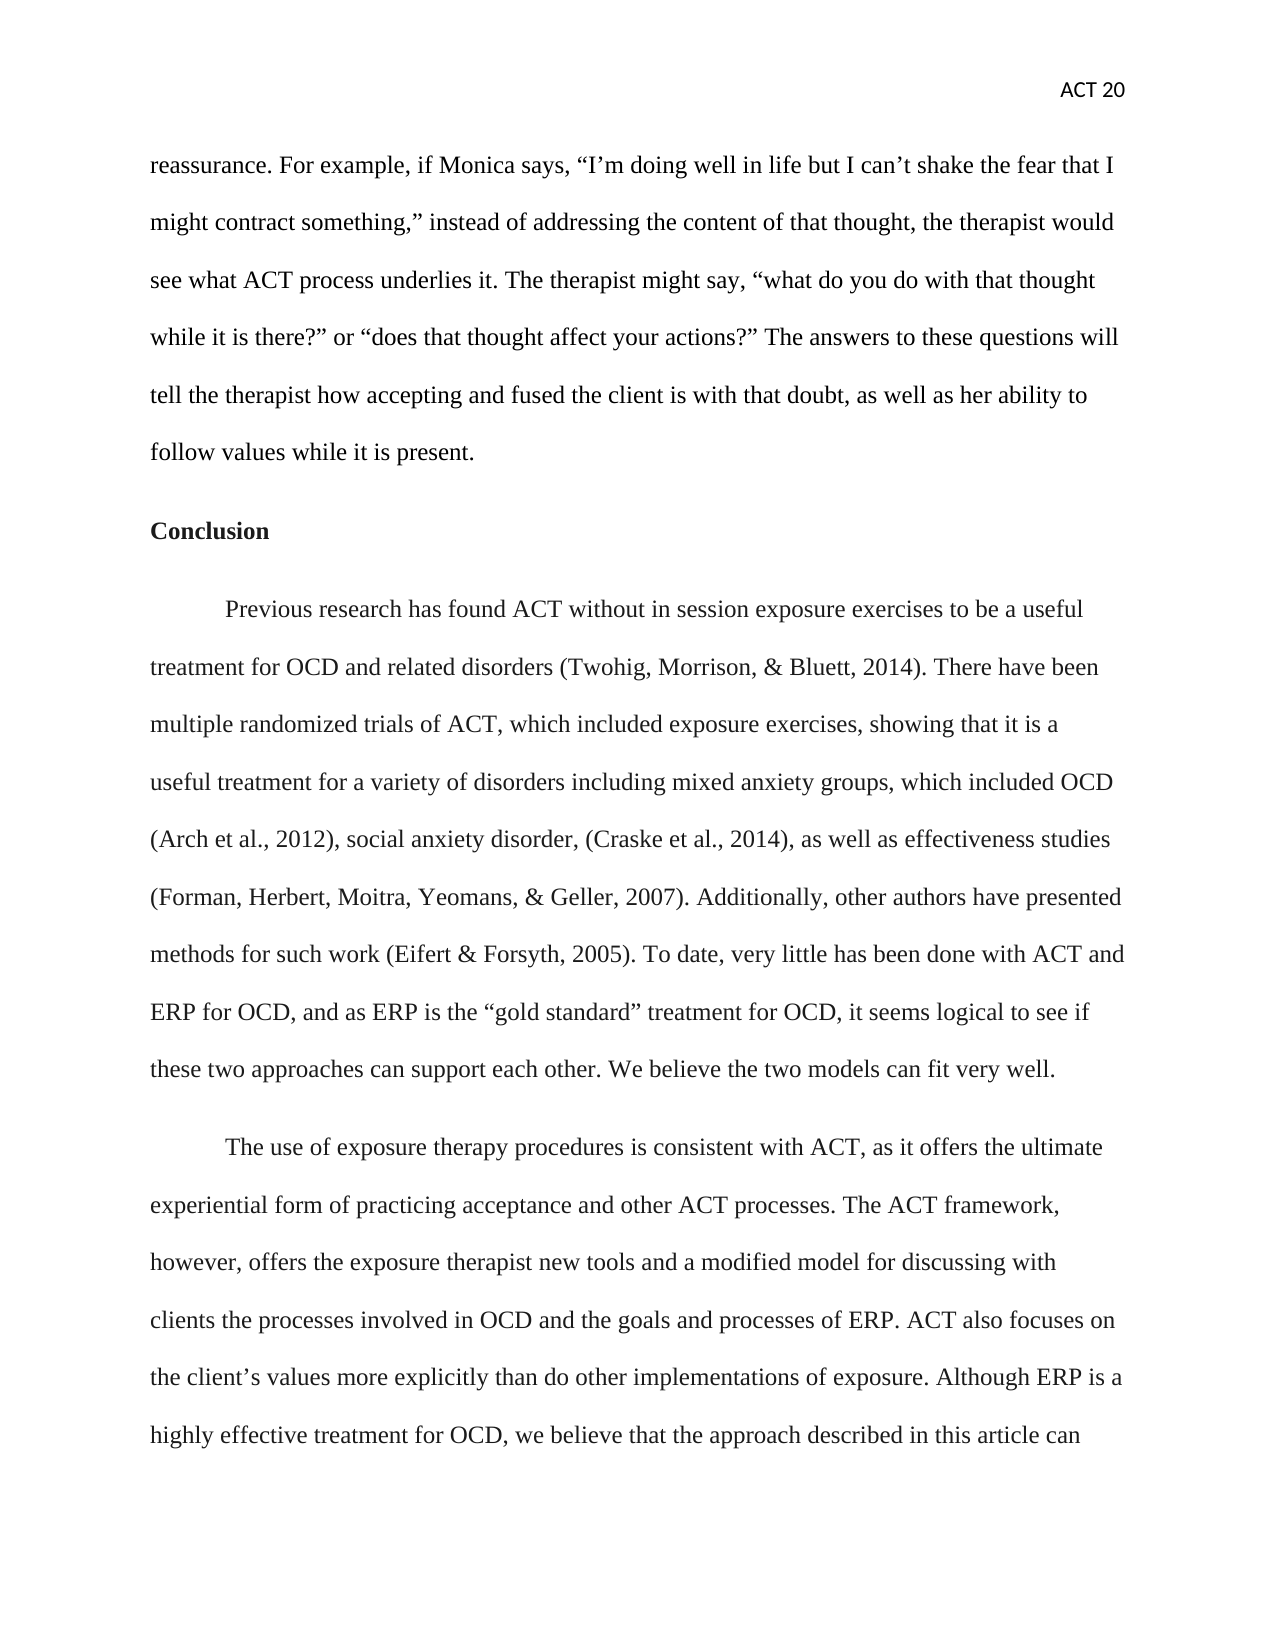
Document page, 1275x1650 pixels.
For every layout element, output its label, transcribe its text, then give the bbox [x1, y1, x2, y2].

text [150, 1132, 1125, 1449]
text Conclusion [150, 516, 1125, 544]
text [150, 150, 1125, 466]
text Previous research has found ACT without in session exposure exercises to be a useful treatment for OCD and related disorders (Twohig, Morrison, & Bluett, 2014). There have been multiple randomized trials of ACT, which included exposure exercises, showing that it is a useful treatment for a variety of disorders including mixed anxiety groups, which included OCD (Arch et al., 2012), social anxiety disorder, (Craske et al., 2014), as well as effectiveness studies (Forman, Herbert, Moitra, Yeomans, & Geller, 2007). Additionally, other authors have presented methods for such work (Eifert & Forsyth, 2005). To date, very little has been done with ACT and ERP for OCD, and as ERP is the “gold standard” treatment for OCD, it seems logical to see if these two approaches can support each other. We believe the two models can fit very well. [150, 594, 1125, 1083]
